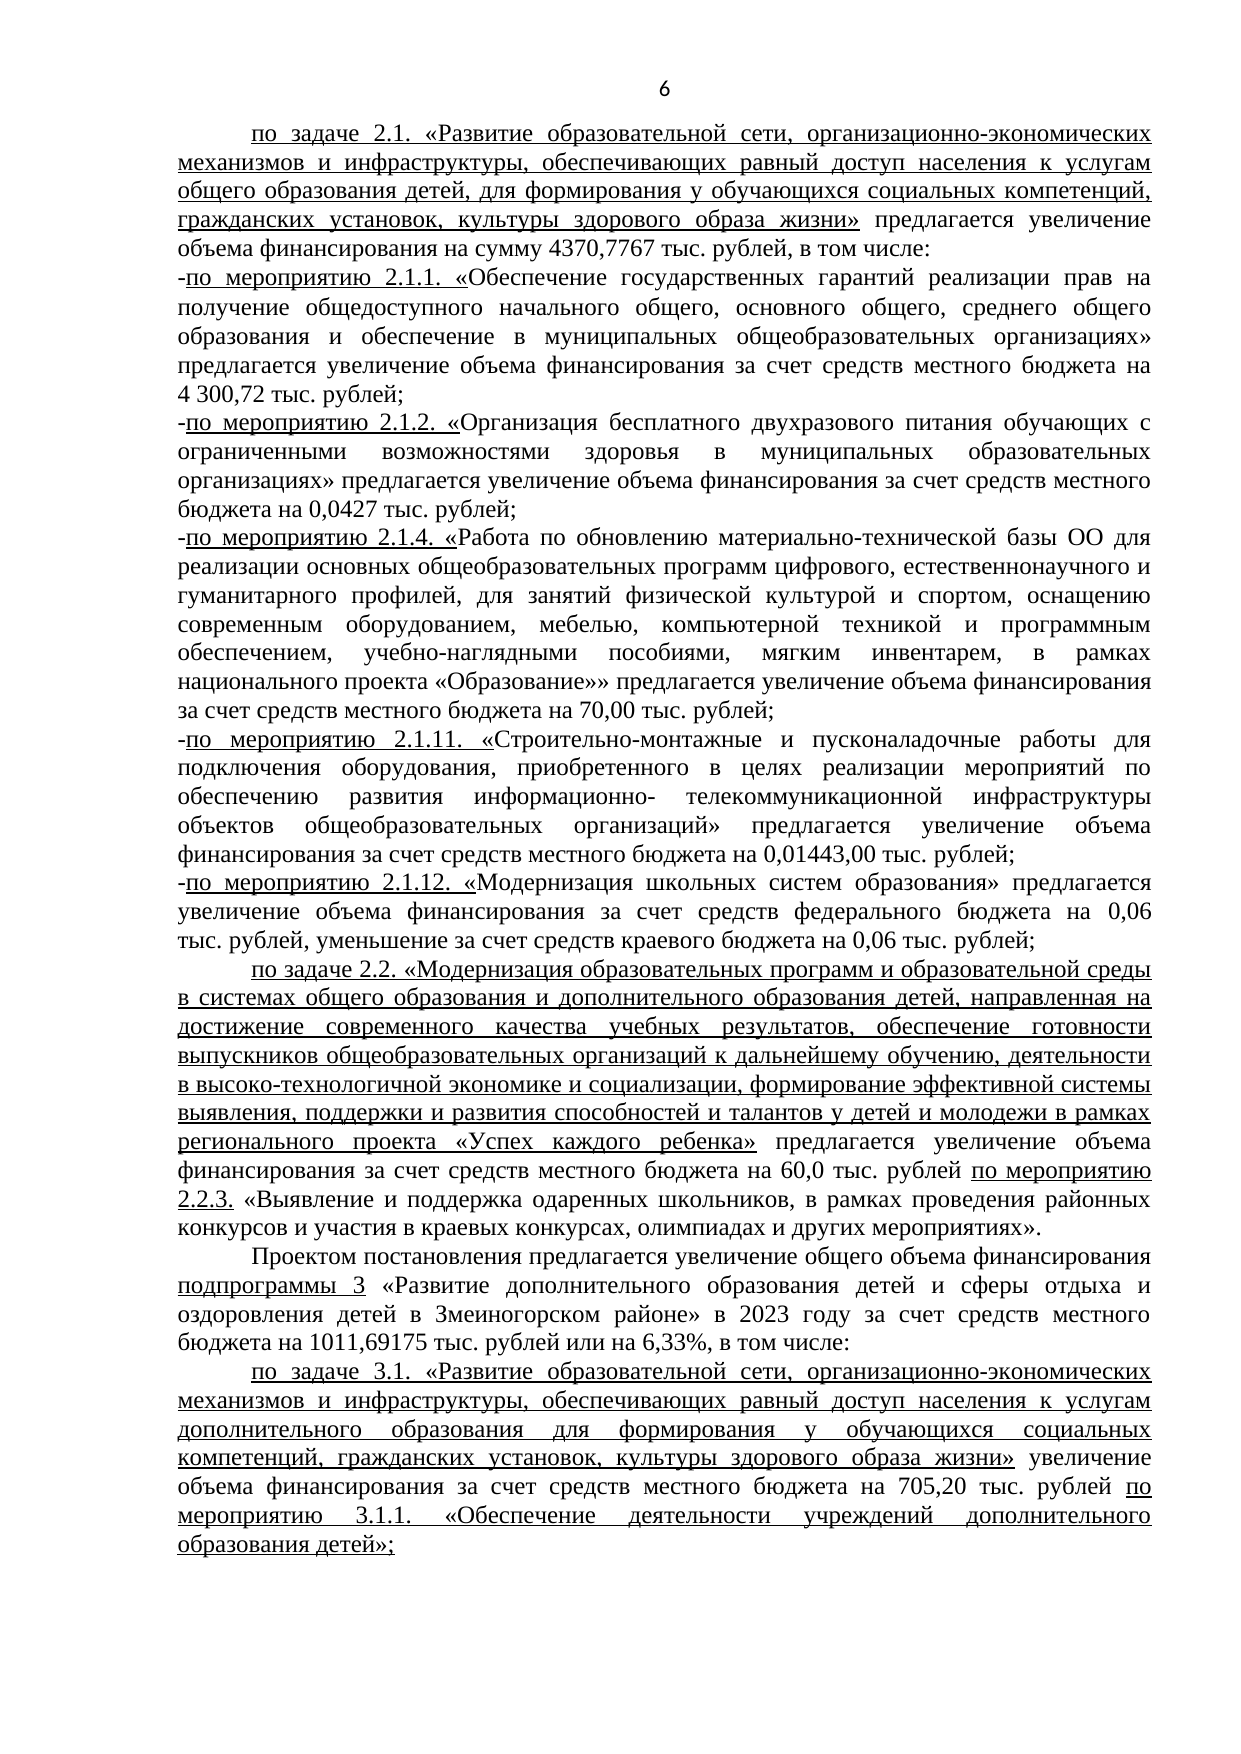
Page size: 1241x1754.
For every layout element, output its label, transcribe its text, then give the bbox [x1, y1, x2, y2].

text -по мероприятию 2.1.4. «Работа по обновлению материально-технической базы ОО для реализации основных общеобразовательных программ цифрового, естественнонаучного и гуманитарного профилей, для занятий физической культурой и спортом, оснащению современным оборудованием, мебелью, компьютерной техникой и программным обеспечением, учебно-наглядными пособиями, мягким инвентарем, в рамках национального проекта «Образование»» предлагается увеличение объема финансирования за счет средств местного бюджета на 70,00 тыс. рублей; [177, 522, 1152, 724]
text по задаче 3.1. «Развитие образовательной сети, организационно-экономических механизмов и инфраструктуры, обеспечивающих равный доступ населения к услугам дополнительного образования для формирования у обучающихся социальных компетенций, гражданских установок, культуры здорового образа жизни» увеличение объема финансирования за счет средств местного бюджета на 705,20 тыс. рублей по мероприятию 3.1.1. «Обеспечение деятельности учреждений дополнительного образования детей»; [177, 1440, 1152, 1525]
text по задаче 3.1. «Развитие образовательной сети, организационно-экономических механизмов и инфраструктуры, обеспечивающих равный доступ населения к услугам дополнительного образования для формирования у обучающихся социальных компетенций, гражданских установок, культуры здорового образа жизни» увеличение объема финансирования за счет средств местного бюджета на 705,20 тыс. рублей по мероприятию 3.1.1. «Обеспечение деятельности учреждений дополнительного образования детей»; [177, 1526, 1152, 1557]
text -по мероприятию 2.1.11. «Строительно-монтажные и пусконаладочные работы для подключения оборудования, приобретенного в целях реализации мероприятий по обеспечению развития информационно- телекоммуникационной инфраструктуры объектов общеобразовательных организаций» предлагается увеличение объема финансирования за счет средств местного бюджета на 0,01443,00 тыс. рублей; [177, 724, 1152, 867]
text по задаче 3.1. «Развитие образовательной сети, организационно-экономических механизмов и инфраструктуры, обеспечивающих равный доступ населения к услугам дополнительного образования для формирования у обучающихся социальных компетенций, гражданских установок, культуры здорового образа жизни» увеличение объема финансирования за счет средств местного бюджета на 705,20 тыс. рублей по мероприятию 3.1.1. «Обеспечение деятельности учреждений дополнительного образования детей»; [177, 1356, 1152, 1410]
text по задаче 2.1. «Развитие образовательной сети, организационно-экономических механизмов и инфраструктуры, обеспечивающих равный доступ населения к услугам общего образования детей, для формирования у обучающихся социальных компетенций, гражданских установок, культуры здорового образа жизни» предлагается увеличение объема финансирования на сумму 4370,7767 тыс. рублей, в том числе: [177, 118, 1152, 172]
text Проектом постановления предлагается увеличение общего объема финансирования подпрограммы 3 «Развитие дополнительного образования детей и сферы отдыха и оздоровления детей в Змеиногорском районе» в 2023 году за счет средств местного бюджета на 1011,69175 тыс. рублей или на 6,33%, в том числе: [177, 1241, 1152, 1356]
text -по мероприятию 2.1.1. «Обеспечение государственных гарантий реализации прав на получение общедоступного начального общего, основного общего, среднего общего образования и обеспечение в муниципальных общеобразовательных организациях» предлагается увеличение объема финансирования за счет средств местного бюджета на 4 300,72 тыс. рублей; [177, 262, 1152, 407]
text по задаче 2.1. «Развитие образовательной сети, организационно-экономических механизмов и инфраструктуры, обеспечивающих равный доступ населения к услугам общего образования детей, для формирования у обучающихся социальных компетенций, гражданских установок, культуры здорового образа жизни» предлагается увеличение объема финансирования на сумму 4370,7767 тыс. рублей, в том числе: [177, 173, 1152, 201]
text по задаче 2.2. «Модернизация образовательных программ и образовательной среды в системах общего образования и дополнительного образования детей, направленная на достижение современного качества учебных результатов, обеспечение готовности выпускников общеобразовательных организаций к дальнейшему обучению, деятельности в высоко-технологичной экономике и социализации, формирование эффективной системы выявления, поддержки и развития способностей и талантов у детей и молодежи в рамках регионального проекта «Успех каждого ребенка» предлагается увеличение объема финансирования за счет средств местного бюджета на 60,0 тыс. рублей по мероприятию 2.2.3. «Выявление и поддержка одаренных школьников, в рамках проведения районных конкурсов и участия в краевых конкурсах, олимпиадах и других мероприятиях». [177, 954, 1152, 1007]
text по задаче 2.2. «Модернизация образовательных программ и образовательной среды в системах общего образования и дополнительного образования детей, направленная на достижение современного качества учебных результатов, обеспечение готовности выпускников общеобразовательных организаций к дальнейшему обучению, деятельности в высоко-технологичной экономике и социализации, формирование эффективной системы выявления, поддержки и развития способностей и талантов у детей и молодежи в рамках регионального проекта «Успех каждого ребенка» предлагается увеличение объема финансирования за счет средств местного бюджета на 60,0 тыс. рублей по мероприятию 2.2.3. «Выявление и поддержка одаренных школьников, в рамках проведения районных конкурсов и участия в краевых конкурсах, олимпиадах и других мероприятиях». [177, 1095, 1152, 1241]
text по задаче 2.1. «Развитие образовательной сети, организационно-экономических механизмов и инфраструктуры, обеспечивающих равный доступ населения к услугам общего образования детей, для формирования у обучающихся социальных компетенций, гражданских установок, культуры здорового образа жизни» предлагается увеличение объема финансирования на сумму 4370,7767 тыс. рублей, в том числе: [177, 202, 1152, 262]
text -по мероприятию 2.1.12. «Модернизация школьных систем образования» предлагается увеличение объема финансирования за счет средств федерального бюджета на 0,06 тыс. рублей, уменьшение за счет средств краевого бюджета на 0,06 тыс. рублей; [177, 867, 1152, 954]
text -по мероприятию 2.1.2. «Организация бесплатного двухразового питания обучающих с ограниченными возможностями здоровья в муниципальных образовательных организациях» предлагается увеличение объема финансирования за счет средств местного бюджета на 0,0427 тыс. рублей; [177, 407, 1152, 522]
